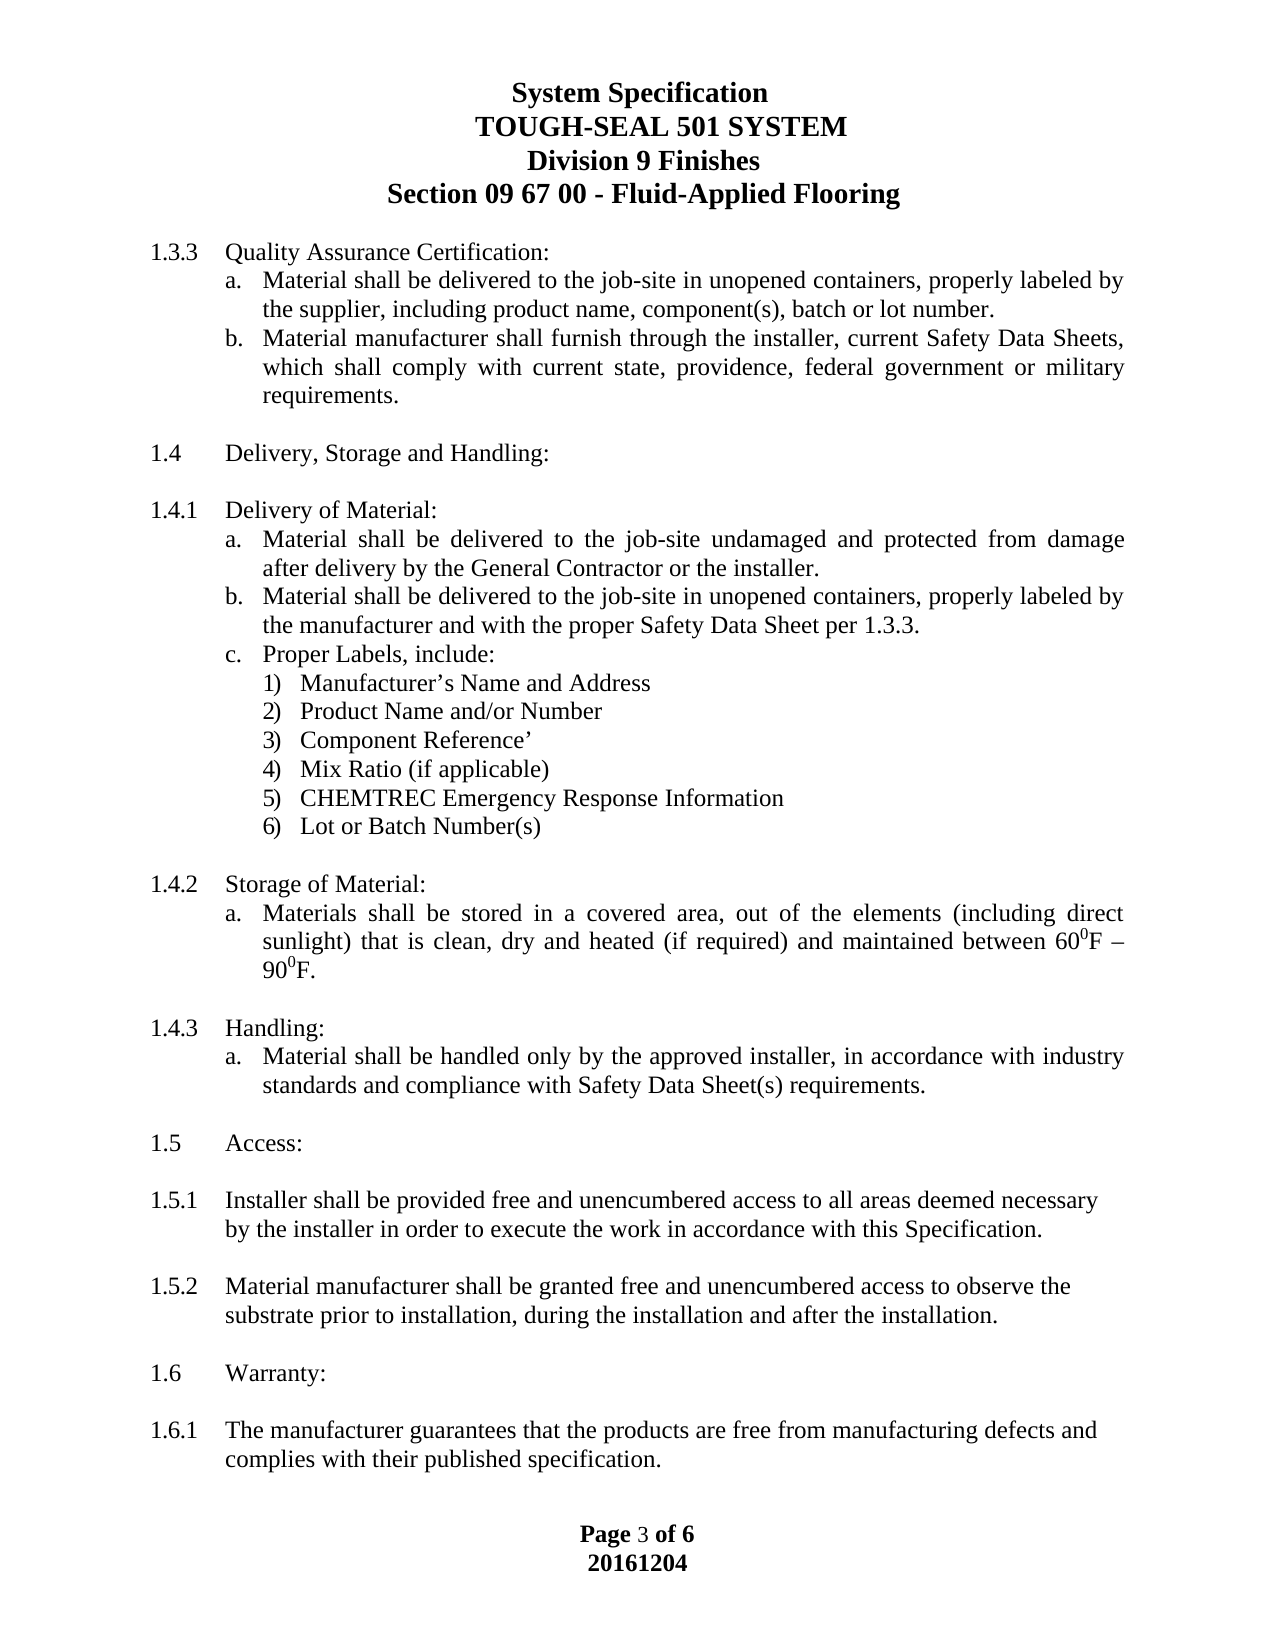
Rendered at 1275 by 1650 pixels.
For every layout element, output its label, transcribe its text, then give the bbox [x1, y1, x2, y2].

list Delivery of Material: [150, 495, 1137, 524]
list Quality Assurance Certification: [150, 237, 1137, 265]
list Manufacturer’s Name and Address [262, 668, 1137, 696]
list Delivery, Storage and Handling: [150, 438, 1137, 466]
list Material manufacturer shall be granted free and unencumbered access to observe the substrate prior to installation, during the installation and after the installation. [150, 1271, 1125, 1329]
list CHEMTREC Emergency Response Information [262, 783, 1137, 811]
list Product Name and/or Number [262, 696, 1137, 725]
list Installer shall be provided free and unencumbered access to all areas deemed necessary by the installer in order to execute the work in accordance with this Specification. [150, 1185, 1126, 1243]
list The manufacturer guarantees that the products are free from manufacturing defects and complies with their published specification. [150, 1415, 1125, 1473]
list Materials shall be stored in a covered area, out of the elements (including direct sunlight) that is clean, dry and heated (if required) and maintained between 600F – 900F. [225, 898, 1125, 984]
list Proper Labels, include: [225, 639, 1137, 668]
list Material shall be delivered to the job-site in unopened containers, properly labeled by the manufacturer and with the proper Safety Data Sheet per 1.3.3. [225, 581, 1126, 639]
list Material shall be handled only by the approved installer, in accordance with industry standards and compliance with Safety Data Sheet(s) requirements. [225, 1041, 1126, 1099]
list Material shall be delivered to the job-site undamaged and protected from damage after delivery by the General Contractor or the installer. [225, 524, 1125, 581]
list Component Reference’ [262, 725, 1137, 754]
list Lot or Batch Number(s) [262, 811, 1137, 840]
list Storage of Material: [150, 869, 1137, 898]
list Material shall be delivered to the job-site in unopened containers, properly labeled by the supplier, including product name, component(s), batch or lot number. [225, 265, 1126, 323]
list Material manufacturer shall furnish through the installer, current Safety Data Sheets, which shall comply with current state, providence, federal government or military requirements. [225, 323, 1126, 409]
list Mix Ratio (if applicable) [262, 754, 1137, 783]
list Handling: [150, 1013, 1137, 1041]
list Warranty: [150, 1358, 1137, 1386]
list Access: [150, 1128, 1137, 1156]
